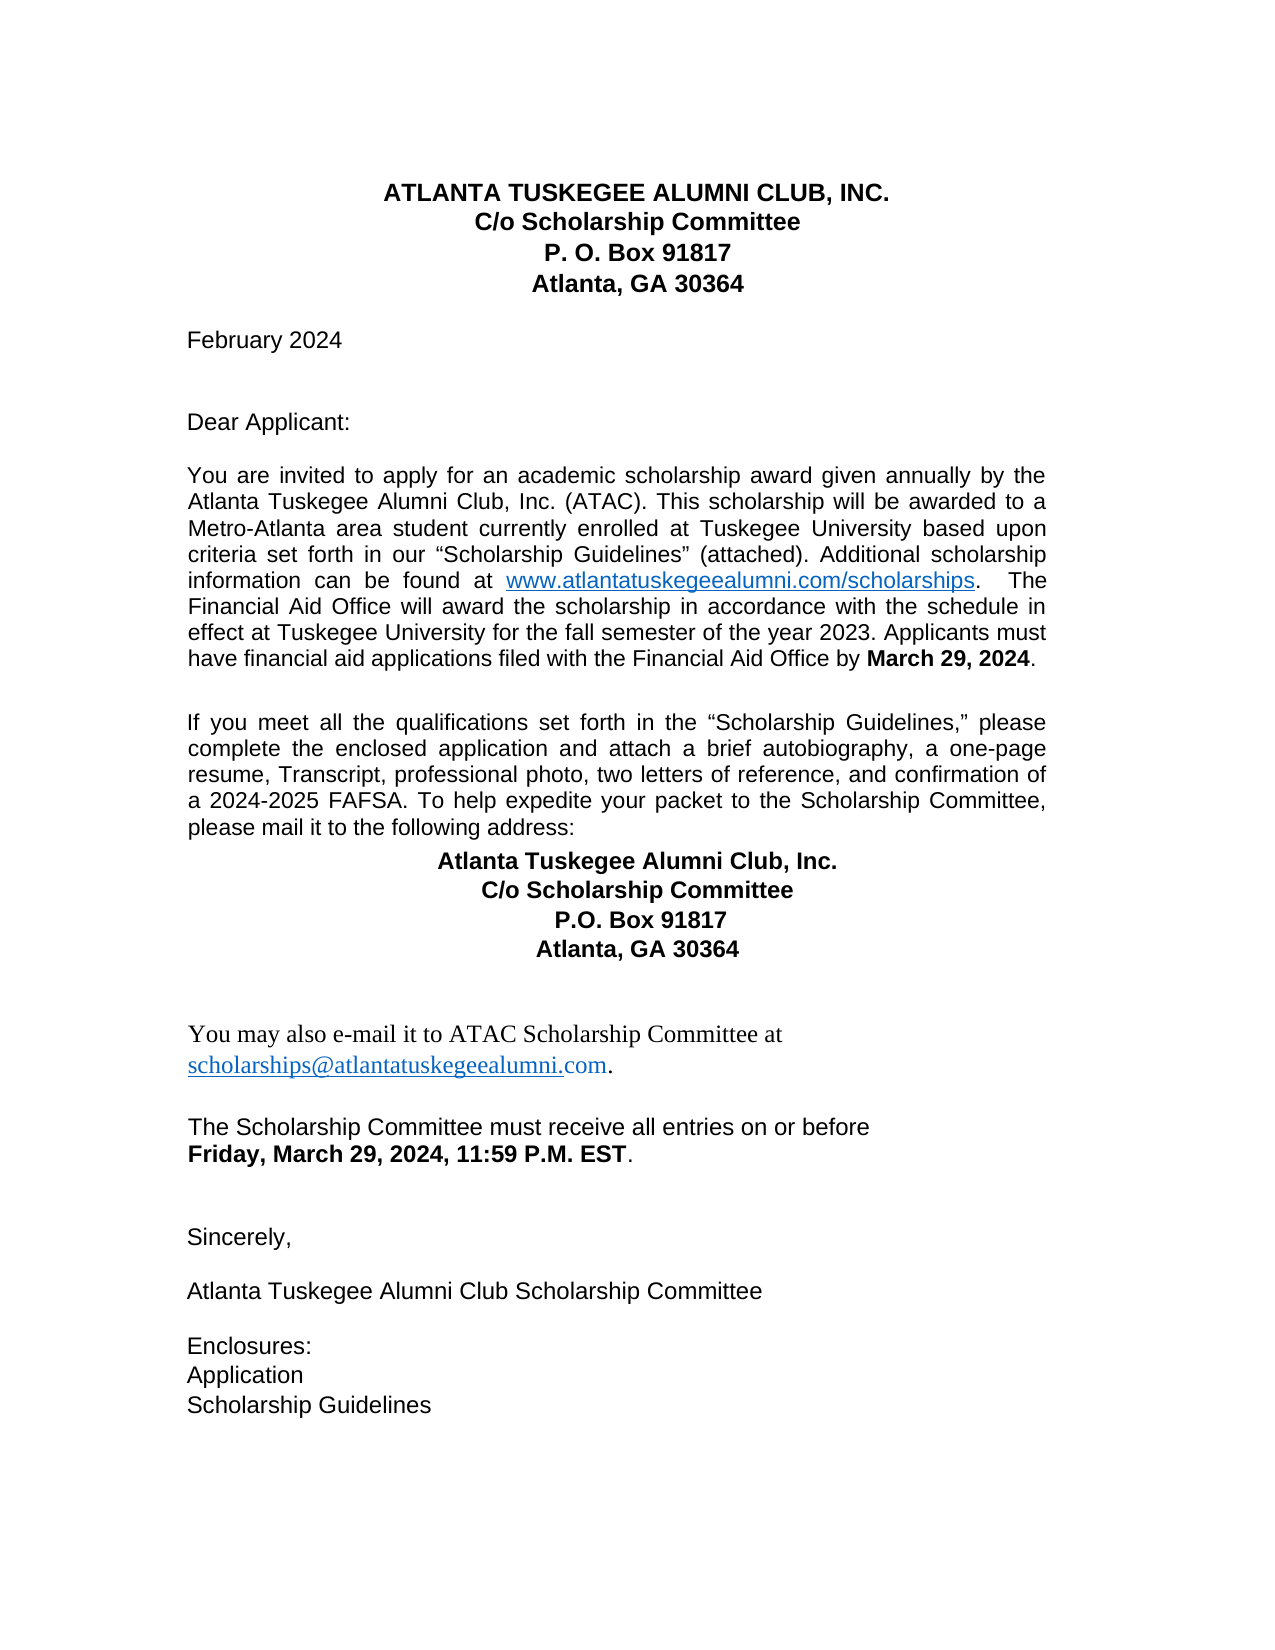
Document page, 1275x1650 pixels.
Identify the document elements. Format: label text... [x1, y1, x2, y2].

text C/o Scholarship Committee [190, 207, 1085, 235]
text You may also e-mail it to ATAC Scholarship Committee at scholarships@atlantatuskegeealumni.com. [188, 1019, 1086, 1079]
text Friday, March 29, 2024, 11:59 P.M. EST. [188, 1140, 1086, 1168]
text Dear Applicant: [187, 408, 1086, 435]
text February 2024 [187, 326, 1086, 353]
text Sincerely, [187, 1222, 1086, 1250]
text Application [187, 1361, 1086, 1389]
text Scholarship Guidelines [187, 1391, 1086, 1418]
text Atlanta, GA 30364 [190, 935, 1085, 963]
text Atlanta Tuskegee Alumni Club, Inc. [190, 847, 1085, 874]
text Enclosures: [187, 1332, 1086, 1359]
text ATLANTA TUSKEGEE ALUMNI CLUB, INC. [188, 178, 1086, 207]
text P.O. Box 91817 [190, 906, 1085, 933]
text Atlanta, GA 30364 [190, 269, 1086, 297]
text If you meet all the qualifications set forth in the “Scholarship Guidelines,” please complete the enclosed application and attach a brief autobiography, a one-page resume, Transcript, professional photo, two letters of reference, and confirmation of a 2024-2025 FAFSA. To help expedite your packet to the Scholarship Committee, please mail it to the following address: [187, 709, 1047, 840]
text Atlanta Tuskegee Alumni Club Scholarship Committee [187, 1277, 1086, 1305]
text The Scholarship Committee must receive all entries on or before [188, 1113, 1086, 1140]
text C/o Scholarship Committee [190, 876, 1085, 904]
text You are invited to apply for an academic scholarship award given annually by the Atlanta Tuskegee Alumni Club, Inc. (ATAC). This scholarship will be awarded to a Metro-Atlanta area student currently enrolled at Tuskegee University based upon criteria set forth in our “Scholarship Guidelines” (attached). Additional scholarship information can be found at www.atlantatuskegeealumni.com/scholarships. The Financial Aid Office will award the scholarship in accordance with the schedule in effect at Tuskegee University for the fall semester of the year 2023. Applicants must have financial aid applications filed with the Financial Aid Office by March 29, 2024. [187, 462, 1047, 672]
text P. O. Box 91817 [190, 238, 1086, 266]
